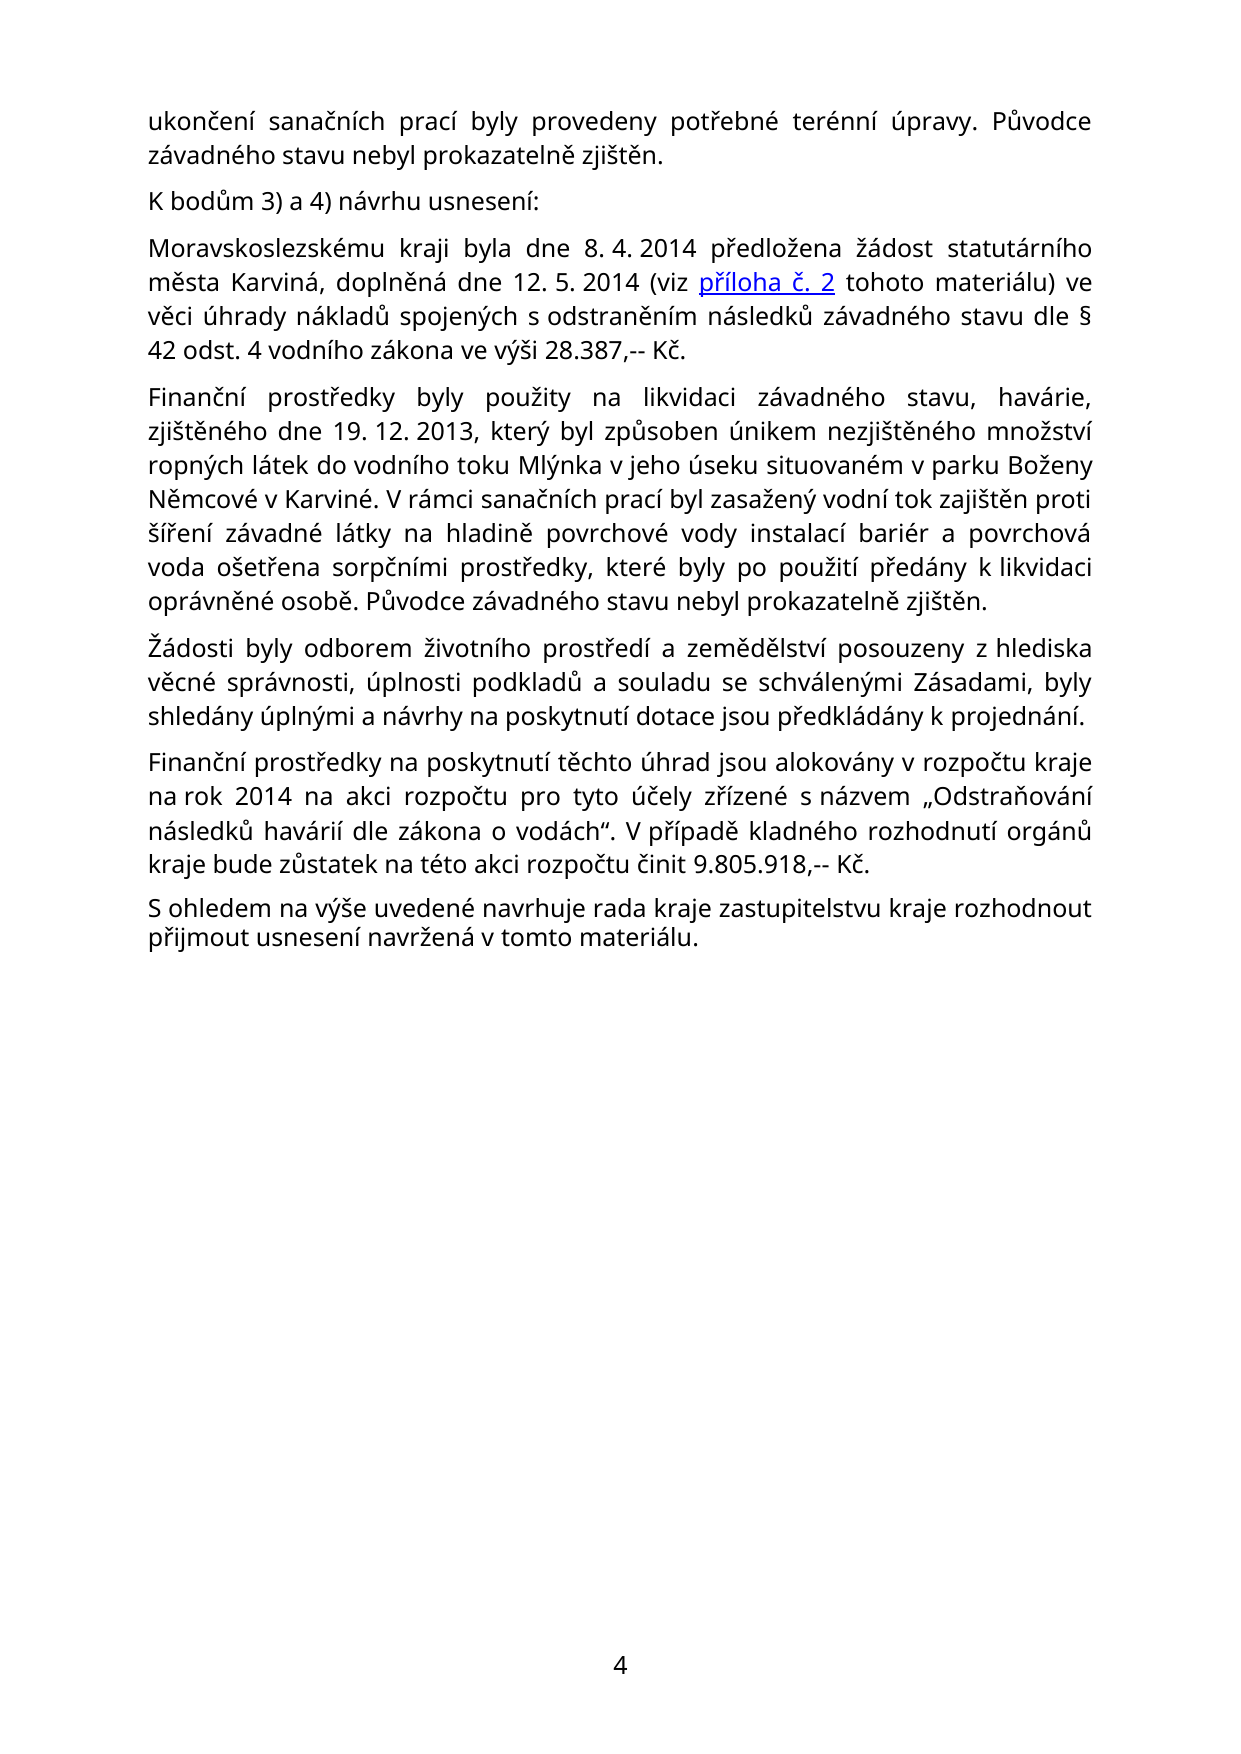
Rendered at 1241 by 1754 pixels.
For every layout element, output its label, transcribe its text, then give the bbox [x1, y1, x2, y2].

text Moravskoslezskému kraji byla dne 8. 4. 2014 předložena žádost statutárního města Karviná, doplněná dne 12. 5. 2014 (viz příloha č. 2 tohoto materiálu) ve věci úhrady nákladů spojených s odstraněním následků závadného stavu dle § 42 odst. 4 vodního zákona ve výši 28.387,-- Kč. [148, 231, 1092, 367]
text K bodům 3) a 4) návrhu usnesení: [148, 184, 1092, 218]
text Finanční prostředky byly použity na likvidaci závadného stavu, havárie, zjištěného dne 19. 12. 2013, který byl způsoben únikem nezjištěného množství ropných látek do vodního toku Mlýnka v jeho úseku situovaném v parku Boženy Němcové v Karviné. V rámci sanačních prací byl zasažený vodní tok zajištěn proti šíření závadné látky na hladině povrchové vody instalací bariér a povrchová voda ošetřena sorpčními prostředky, které byly po použití předány k likvidaci oprávněné osobě. Původce závadného stavu nebyl prokazatelně zjištěn. [148, 379, 1092, 618]
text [148, 103, 1092, 172]
text Finanční prostředky na poskytnutí těchto úhrad jsou alokovány v rozpočtu kraje na rok 2014 na akci rozpočtu pro tyto účely zřízené s názvem „Odstraňování následků havárií dle zákona o vodách“. V případě kladného rozhodnutí orgánů kraje bude zůstatek na této akci rozpočtu činit 9.805.918,-- Kč. [148, 745, 1092, 881]
text S ohledem na výše uvedené navrhuje rada kraje zastupitelstvu kraje rozhodnout přijmout usnesení navržená v tomto materiálu. [148, 894, 1092, 952]
text Žádosti byly odborem životního prostředí a zemědělství posouzeny z hlediska věcné správnosti, úplnosti podkladů a souladu se schválenými Zásadami, byly shledány úplnými a návrhy na poskytnutí dotace jsou předkládány k projednání. [148, 630, 1092, 732]
